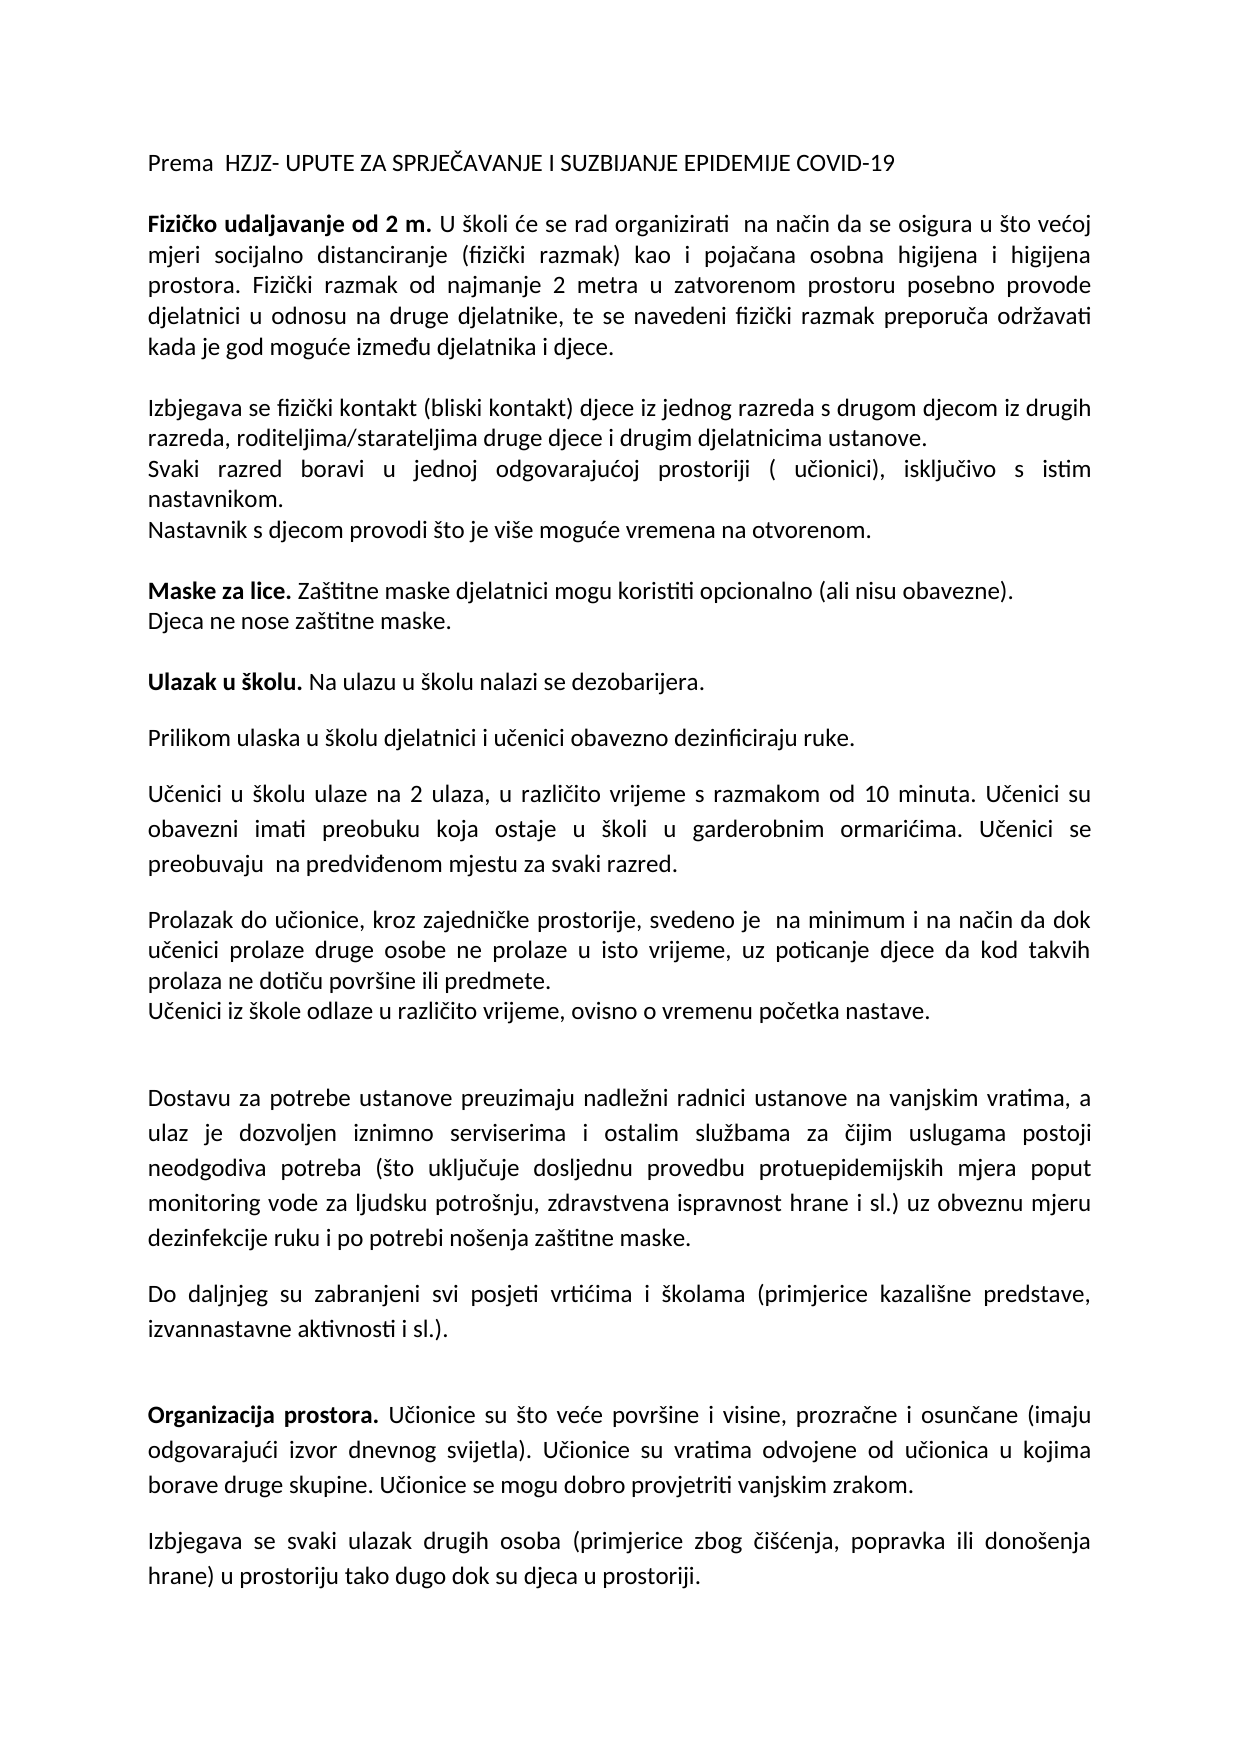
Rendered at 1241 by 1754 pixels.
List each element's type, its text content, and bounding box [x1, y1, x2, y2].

text Učenici iz škole odlaze u različito vrijeme, ovisno o vremenu početka nastave. [148, 996, 1093, 1026]
text Prema HZJZ- UPUTE ZA SPRJEČAVANJE I SUZBIJANJE EPIDEMIJE COVID-19 [148, 148, 1093, 178]
text Prolazak do učionice, kroz zajedničke prostorije, svedeno je na minimum i na način da dok učenici prolaze druge osobe ne prolaze u isto vrijeme, uz poticanje djece da kod takvih prolaza ne dotiču površine ili predmete. [148, 904, 1093, 996]
text Organizacija prostora. Učionice su što veće površine i visine, prozračne i osunčane (imaju odgovarajući izvor dnevnog svijetla). Učionice su vratima odvojene od učionica u kojima borave druge skupine. Učionice se mogu dobro provjetriti vanjskim zrakom. [148, 1399, 1093, 1499]
text Svaki razred boravi u jednoj odgovarajućoj prostoriji ( učionici), isključivo s istim nastavnikom. [148, 453, 1093, 514]
text Izbjegava se fizički kontakt (bliski kontakt) djece iz jednog razreda s drugom djecom iz drugih razreda, roditeljima/starateljima druge djece i drugim djelatnicima ustanove. [148, 392, 1093, 453]
text Fizičko udaljavanje od 2 m. U školi će se rad organizirati na način da se osigura u što većoj mjeri socijalno distanciranje (fizički razmak) kao i pojačana osobna higijena i higijena prostora. Fizički razmak od najmanje 2 metra u zatvorenom prostoru posebno provode djelatnici u odnosu na druge djelatnike, te se navedeni fizički razmak preporuča održavati kada je god moguće između djelatnika i djece. [148, 209, 1093, 361]
text Ulazak u školu. Na ulazu u školu nalazi se dezobarijera. [148, 666, 1093, 697]
text Izbjegava se svaki ulazak drugih osoba (primjerice zbog čišćenja, popravka ili donošenja hrane) u prostoriju tako dugo dok su djeca u prostoriji. [148, 1525, 1093, 1590]
text Djeca ne nose zaštitne maske. [148, 605, 1093, 636]
text Nastavnik s djecom provodi što je više moguće vremena na otvorenom. [148, 514, 1093, 544]
text Do daljnjeg su zabranjeni svi posjeti vrtićima i školama (primjerice kazališne predstave, izvannastavne aktivnosti i sl.). [148, 1278, 1093, 1343]
text Maske za lice. Zaštitne maske djelatnici mogu koristiti opcionalno (ali nisu obavezne). [148, 575, 1093, 605]
text Učenici u školu ulaze na 2 ulaza, u različito vrijeme s razmakom od 10 minuta. Učenici su obavezni imati preobuku koja ostaje u školi u garderobnim ormarićima. Učenici se preobuvaju na predviđenom mjestu za svaki razred. [148, 778, 1093, 879]
text Dostavu za potrebe ustanove preuzimaju nadležni radnici ustanove na vanjskim vratima, a ulaz je dozvoljen iznimno serviserima i ostalim službama za čijim uslugama postoji neodgodiva potreba (što uključuje dosljednu provedbu protuepidemijskih mjera poput monitoring vode za ljudsku potrošnju, zdravstvena ispravnost hrane i sl.) uz obveznu mjeru dezinfekcije ruku i po potrebi nošenja zaštitne maske. [148, 1082, 1093, 1252]
text Prilikom ulaska u školu djelatnici i učenici obavezno dezinficiraju ruke. [148, 722, 1093, 753]
